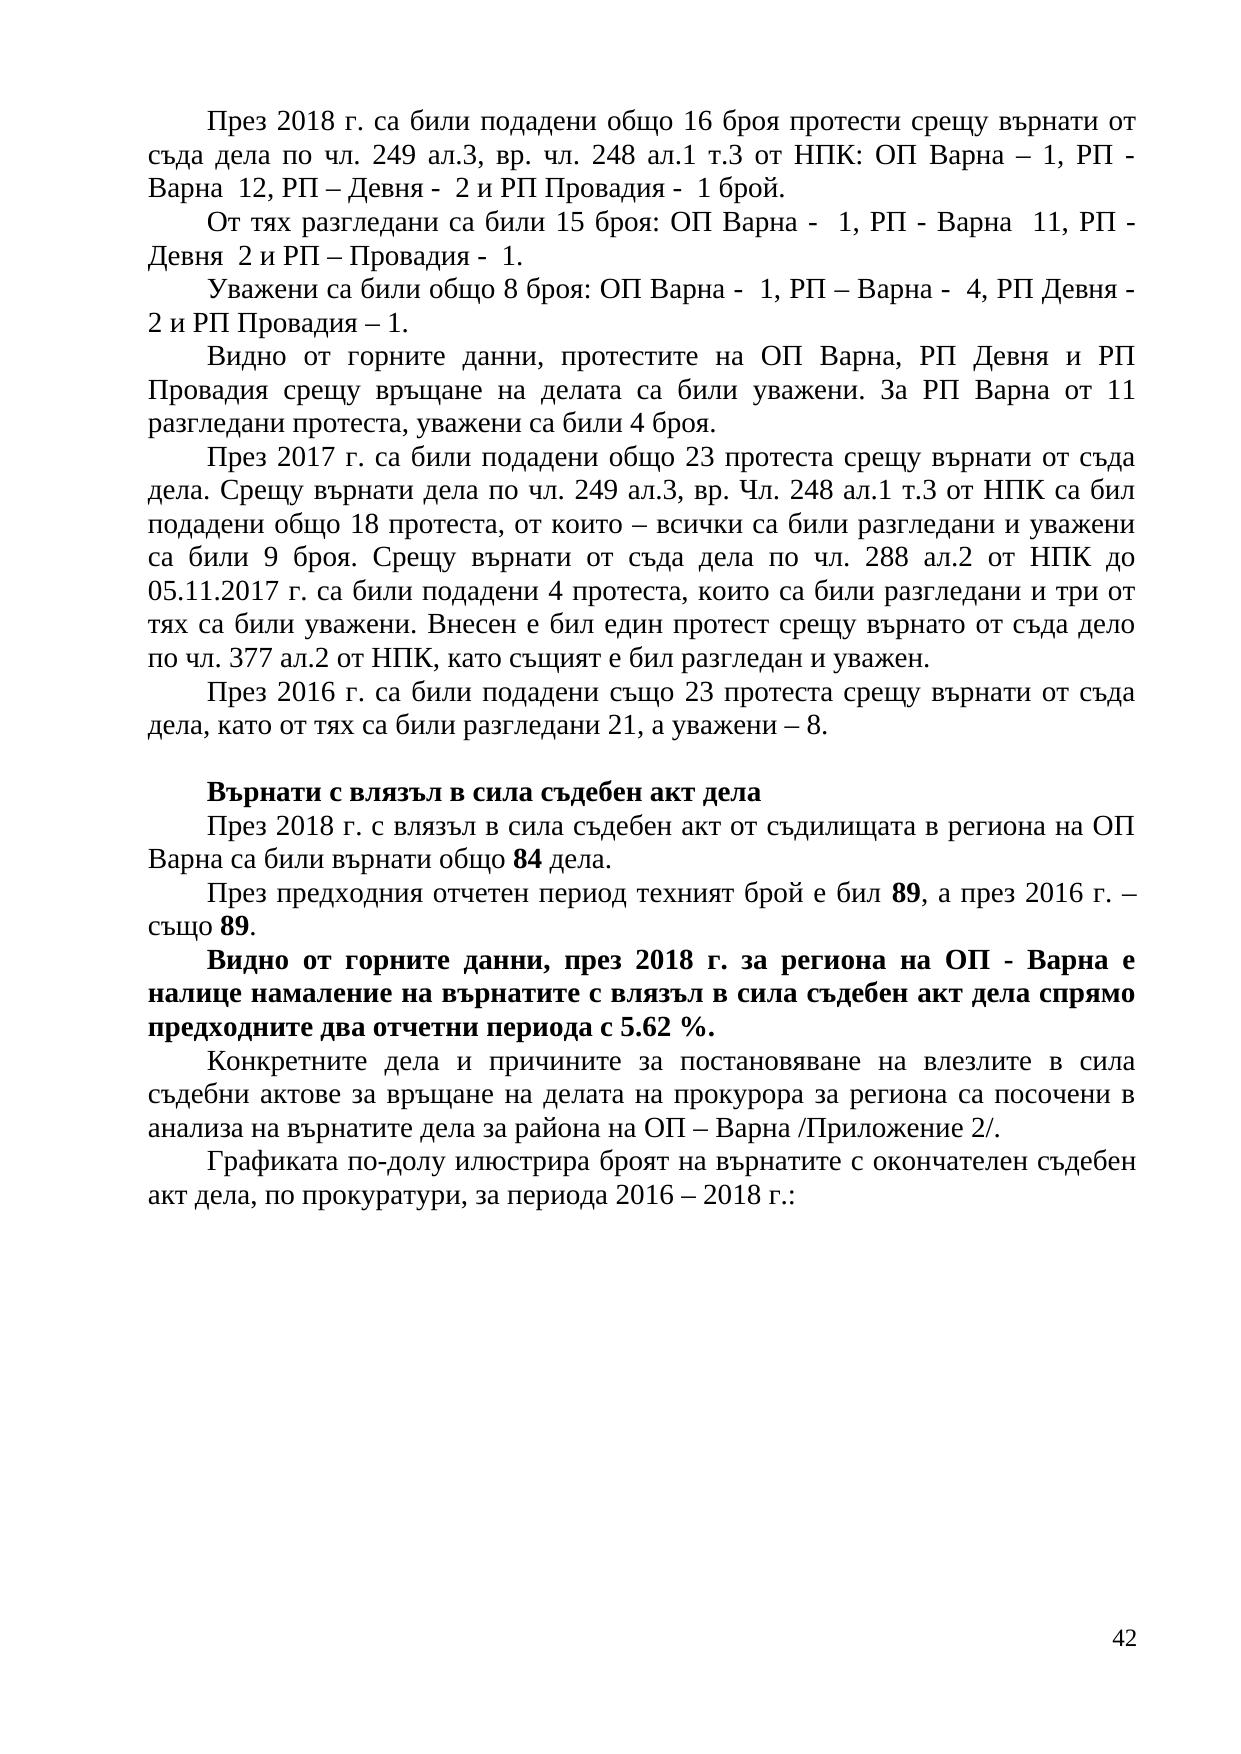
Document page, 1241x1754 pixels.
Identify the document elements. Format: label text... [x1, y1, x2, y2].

text Видно от горните данни, протестите на ОП Варна, РП Девня и РП Провадия срещу връщане на делата са били уважени. За РП Варна от 11 разгледани протеста, уважени са били 4 броя. [148, 338, 1137, 439]
text Върнати с влязъл в сила съдебен акт дела [148, 774, 1137, 808]
text През предходния отчетен период техният брой е бил 89, а през 2016 г. – също 89. [148, 875, 1137, 942]
text Графиката по-долу илюстрира броят на върнатите с окончателен съдебен акт дела, по прокуратури, за периода 2016 – 2018 г.: [148, 1143, 1137, 1210]
text През 2018 г. са били подадени общо 16 броя протести срещу върнати от съда дела по чл. 249 ал.3, вр. чл. 248 ал.1 т.3 от НПК: ОП Варна – 1, РП - Варна 12, РП – Девня - 2 и РП Провадия - 1 брой. [148, 103, 1137, 204]
text През 2018 г. с влязъл в сила съдебен акт от съдилищата в региона на ОП Варна са били върнати общо 84 дела. [148, 808, 1137, 875]
text През 2017 г. са били подадени общо 23 протеста срещу върнати от съда дела. Срещу върнати дела по чл. 249 ал.3, вр. Чл. 248 ал.1 т.3 от НПК са бил подадени общо 18 протеста, от които – всички са били разгледани и уважени са били 9 броя. Срещу върнати от съда дела по чл. 288 ал.2 от НПК до 05.11.2017 г. са били подадени 4 протеста, които са били разгледани и три от тях са били уважени. Внесен е бил един протест срещу върнато от съда дело по чл. 377 ал.2 от НПК, като същият е бил разгледан и уважен. [148, 439, 1137, 674]
text От тях разгледани са били 15 броя: ОП Варна - 1, РП - Варна 11, РП - Девня 2 и РП – Провадия - 1. [148, 204, 1137, 271]
text Конкретните дела и причините за постановяване на влезлите в сила съдебни актове за връщане на делата на прокурора за региона са посочени в анализа на върнатите дела за района на ОП – Варна /Приложение 2/. [148, 1043, 1137, 1143]
text Видно от горните данни, през 2018 г. за региона на ОП - Варна е налице намаление на върнатите с влязъл в сила съдебен акт дела спрямо предходните два отчетни периода с 5.62 %. [148, 942, 1137, 1043]
text Уважени са били общо 8 броя: ОП Варна - 1, РП – Варна - 4, РП Девня - 2 и РП Провадия – 1. [148, 271, 1137, 338]
text През 2016 г. са били подадени също 23 протеста срещу върнати от съда дела, като от тях са били разгледани 21, а уважени – 8. [148, 674, 1137, 741]
